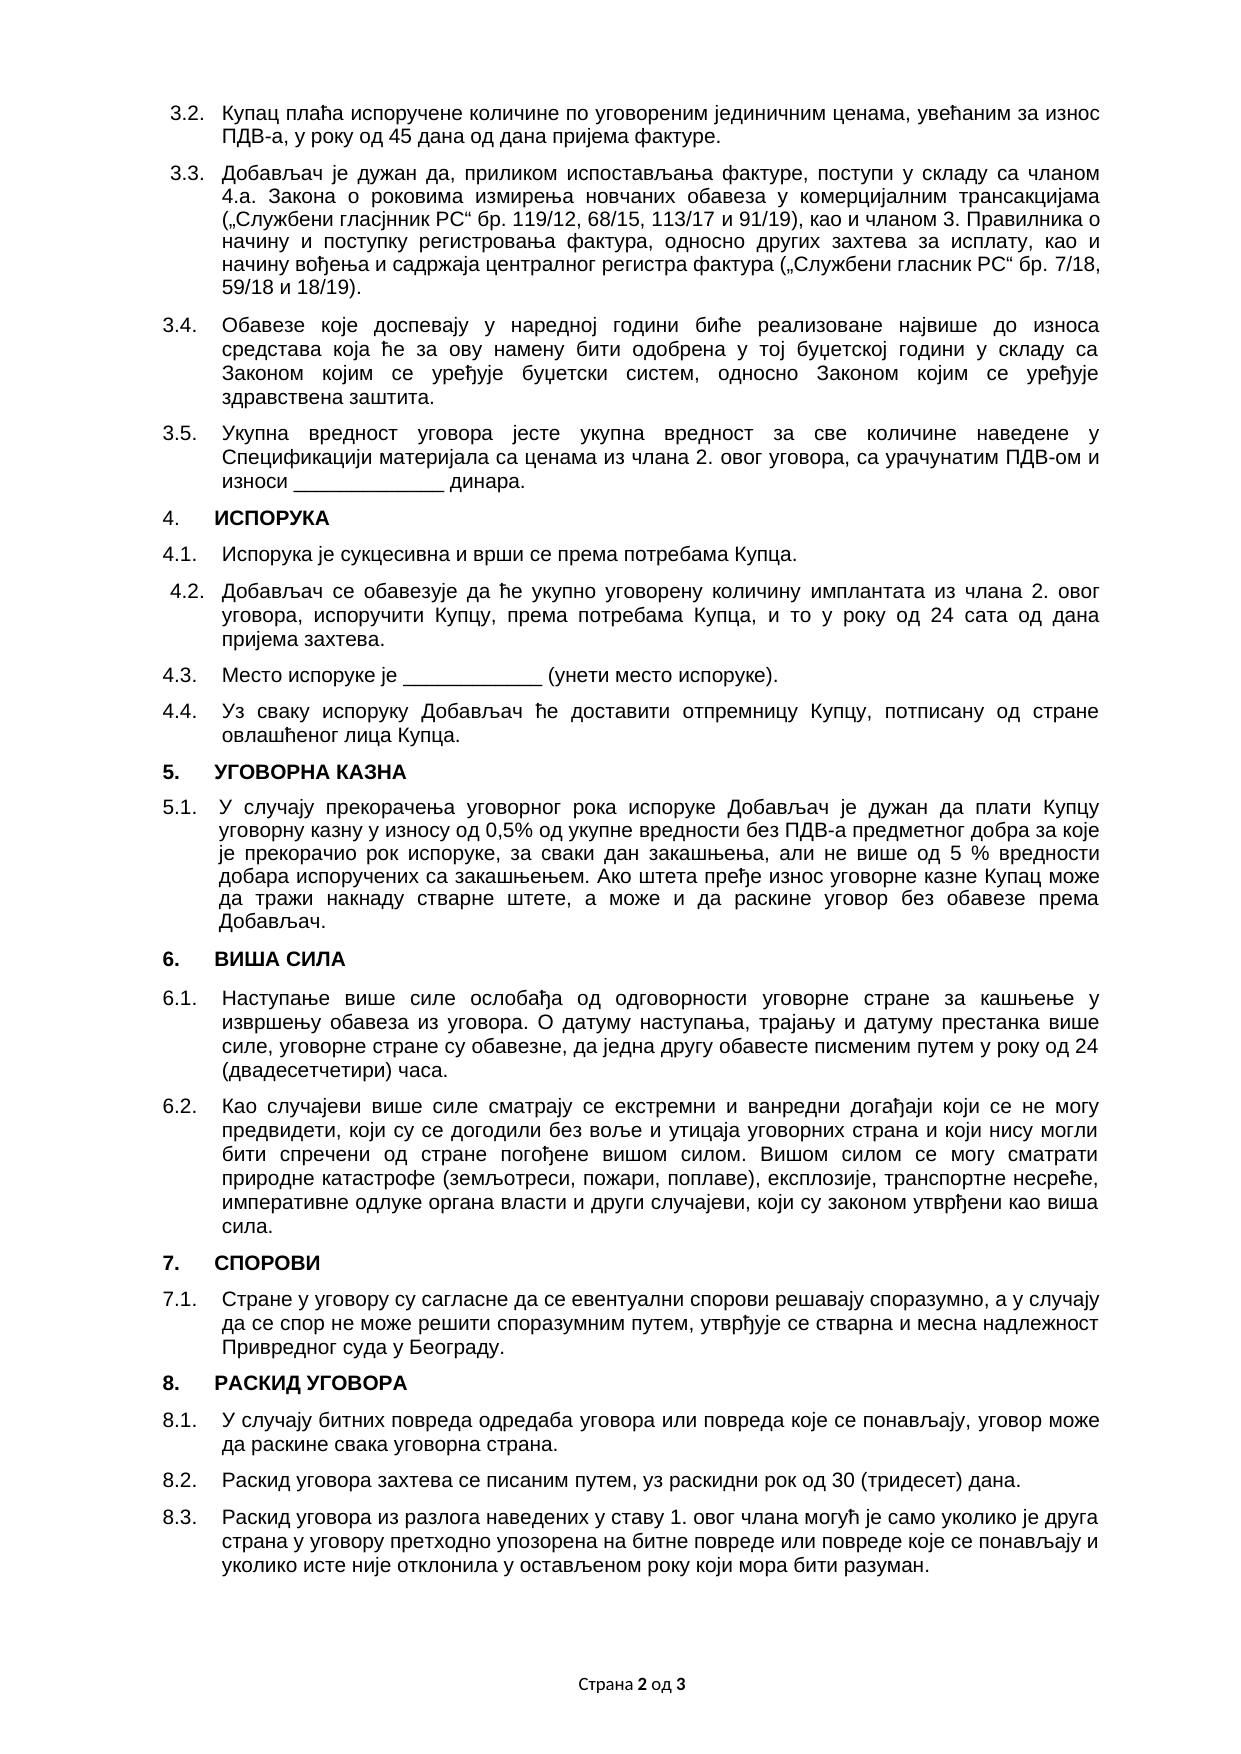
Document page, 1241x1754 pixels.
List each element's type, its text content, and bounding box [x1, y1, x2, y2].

list Oбавезе које доспевају у наредној години биће реализоване највише до износа средстава која ће за ову намену бити одобрена у тој буџетској години у складу са Законом којим се уређује буџетски систем, односно Законом којим се уређује здравствена заштита. [162, 313, 1100, 409]
list Добављач се обавезује да ће укупно уговорену количину имплантата из члана 2. овог уговора, испоручити Купцу, према потребама Купца, и то у року од 24 сата од дана пријема захтева. [170, 578, 1100, 650]
list У случају прекорачења уговорног рока испоруке Добављач је дужан да плати Купцу уговорну казну у износу од 0,5% од укупне вредности без ПДВ-а предметног добра за које је прекорачио рок испоруке, за сваки дан закашњења, али не више од 5 % вредности добара испоручених са закашњењем. Ако штета пређе износ уговорне казне Купац може да тражи накнаду стварне штете, а може и да раскине уговор без обавезе према Добављач. [162, 796, 1101, 933]
list Наступање више силе ослобађа од одговорности уговорне стране за кашњење у извршењу обавеза из уговора. О датуму наступања, трајању и датуму престанка више силе, уговорне стране су обавезне, да једна другу обавесте писменим путем у року од 24 (двадесетчетири) часа. [162, 986, 1100, 1082]
list РАСКИД УГОВОРА [162, 1372, 1099, 1396]
list Укупна вредност уговора јесте укупна вредност за све количине наведене у Спецификацији материјала са ценама из члана 2. овог уговора, са урачунатим ПДВ-ом и износи _____________ динара. [162, 421, 1100, 493]
list Место испоруке је ____________ (унети место испоруке). [162, 663, 1100, 687]
list Добављач је дужан да, приликом испостављања фактуре, поступи у складу са чланом 4.а. Закона о роковима измирења новчаних обавеза у комерцијалним трансакцијама („Службени гласјнник РС“ бр. 119/12, 68/15, 113/17 и 91/19), као и чланом 3. Правилника о начину и поступку регистровања фактура, односно других захтева за исплату, као и начину вођења и садржаја централног регистра фактура („Службени гласник РС“ бр. 7/18, 59/18 и 18/19). [170, 162, 1101, 299]
list Испорука је сукцесивна и врши се према потребама Купца. [162, 542, 1100, 566]
list Стране у уговору су сагласне да се евентуални спорови решавају споразумно, а у случају да се спор не може решити споразумним путем, утврђује се стварна и месна надлежност Привредног суда у Београду. [162, 1287, 1100, 1359]
list ВИША СИЛА [162, 947, 1099, 971]
list УГОВОРНА КАЗНА [162, 760, 1101, 784]
list СПОРОВИ [162, 1251, 1100, 1275]
list Као случајеви више силе сматрају се екстремни и ванредни догађаји који се не могу предвидети, који су се догодили без воље и утицаја уговорних страна и који нису могли бити спречени од стране погођене вишом силом. Вишом силом се могу сматрати природне катастрофе (земљотреси, пожари, поплаве), експлозије, транспортне несреће, императивне одлуке органа власти и други случајеви, који су законом утврђени као виша сила. [162, 1094, 1100, 1238]
list ИСПОРУКА [162, 506, 1100, 529]
list Раскид уговора из разлога наведених у ставу 1. овог члана могућ је само уколико је друга страна у уговору претходно упозорена на битне повреде или повреде које се понављају и уколико исте није отклонила у остављеном року који мора бити разуман. [162, 1505, 1100, 1577]
list У случају битних повреда одредаба уговора или повреда које се понављају, уговор може да раскине свака уговорна страна. [162, 1408, 1100, 1456]
list Купац плаћа испоручене количине по уговореним јединичним ценама, увећаним за износ ПДВ-а, у року од 45 дана од дана пријема фактуре. [170, 102, 1101, 148]
list Раскид уговора захтева се писаним путем, уз раскидни рок од 30 (тридесет) дана. [162, 1468, 1100, 1492]
list Уз сваку испоруку Добављач ће доставити отпремницу Купцу, потписану од стране овлашћеног лица Купца. [162, 699, 1100, 747]
